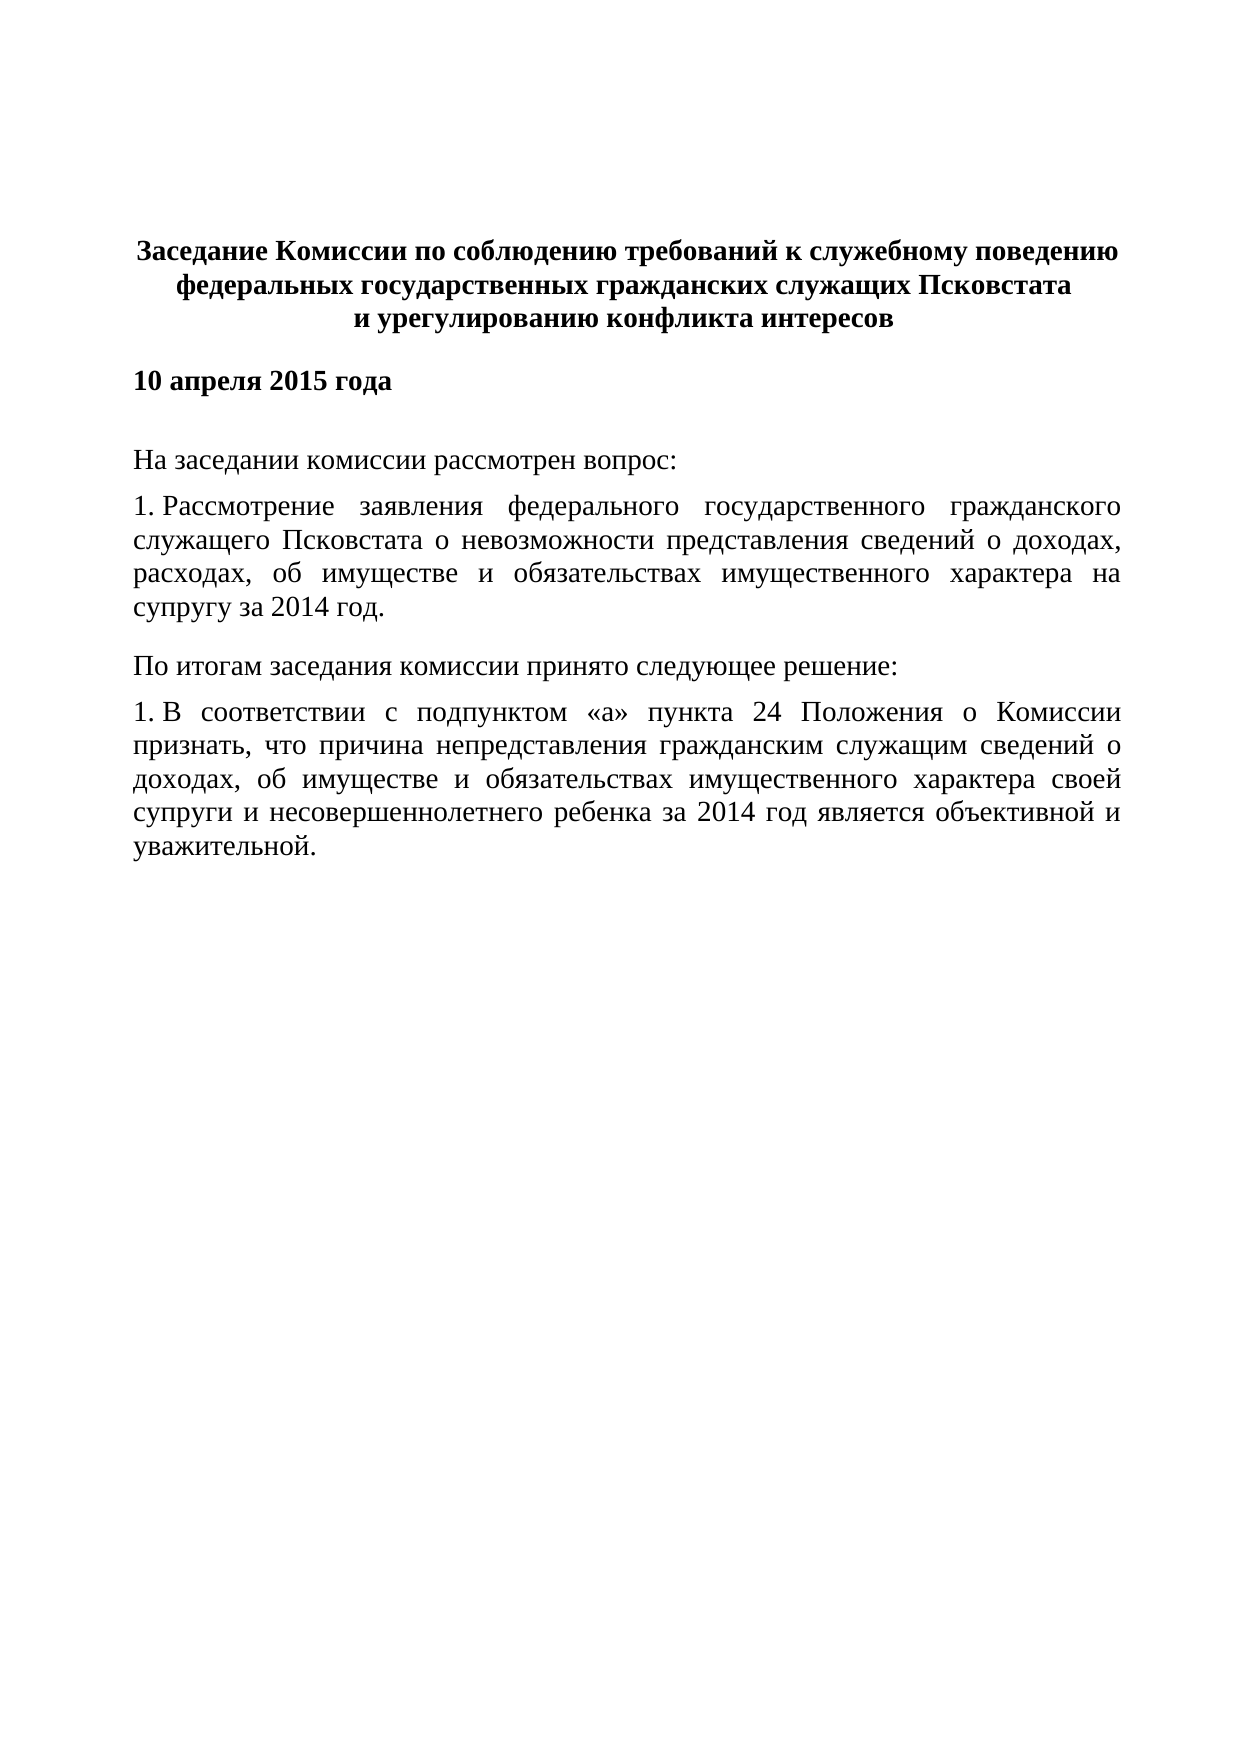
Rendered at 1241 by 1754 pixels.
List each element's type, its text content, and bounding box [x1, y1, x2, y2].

text 1. Рассмотрение заявления федерального государственного гражданского служащего Псковстата о невозможности представления сведений о доходах, расходах, об имуществе и обязательствах имущественного характера на супругу за 2014 год. [133, 488, 1122, 623]
text Заседание Комиссии по соблюдению требований к служебному поведению федеральных государственных гражданских служащих Псковстата и урегулированию конфликта интересов [133, 233, 1122, 363]
text На заседании комиссии рассмотрен вопрос: [133, 442, 1122, 476]
text 10 апреля 2015 года [133, 363, 1122, 396]
text По итогам заседания комиссии принято следующее решение: [133, 648, 1122, 681]
text 1. В соответствии с подпунктом «а» пункта 24 Положения о Комиссии признать, что причина непредставления гражданским служащим сведений о доходах, об имуществе и обязательствах имущественного характера своей супруги и несовершеннолетнего ребенка за 2014 год является объективной и уважительной. [133, 694, 1122, 861]
